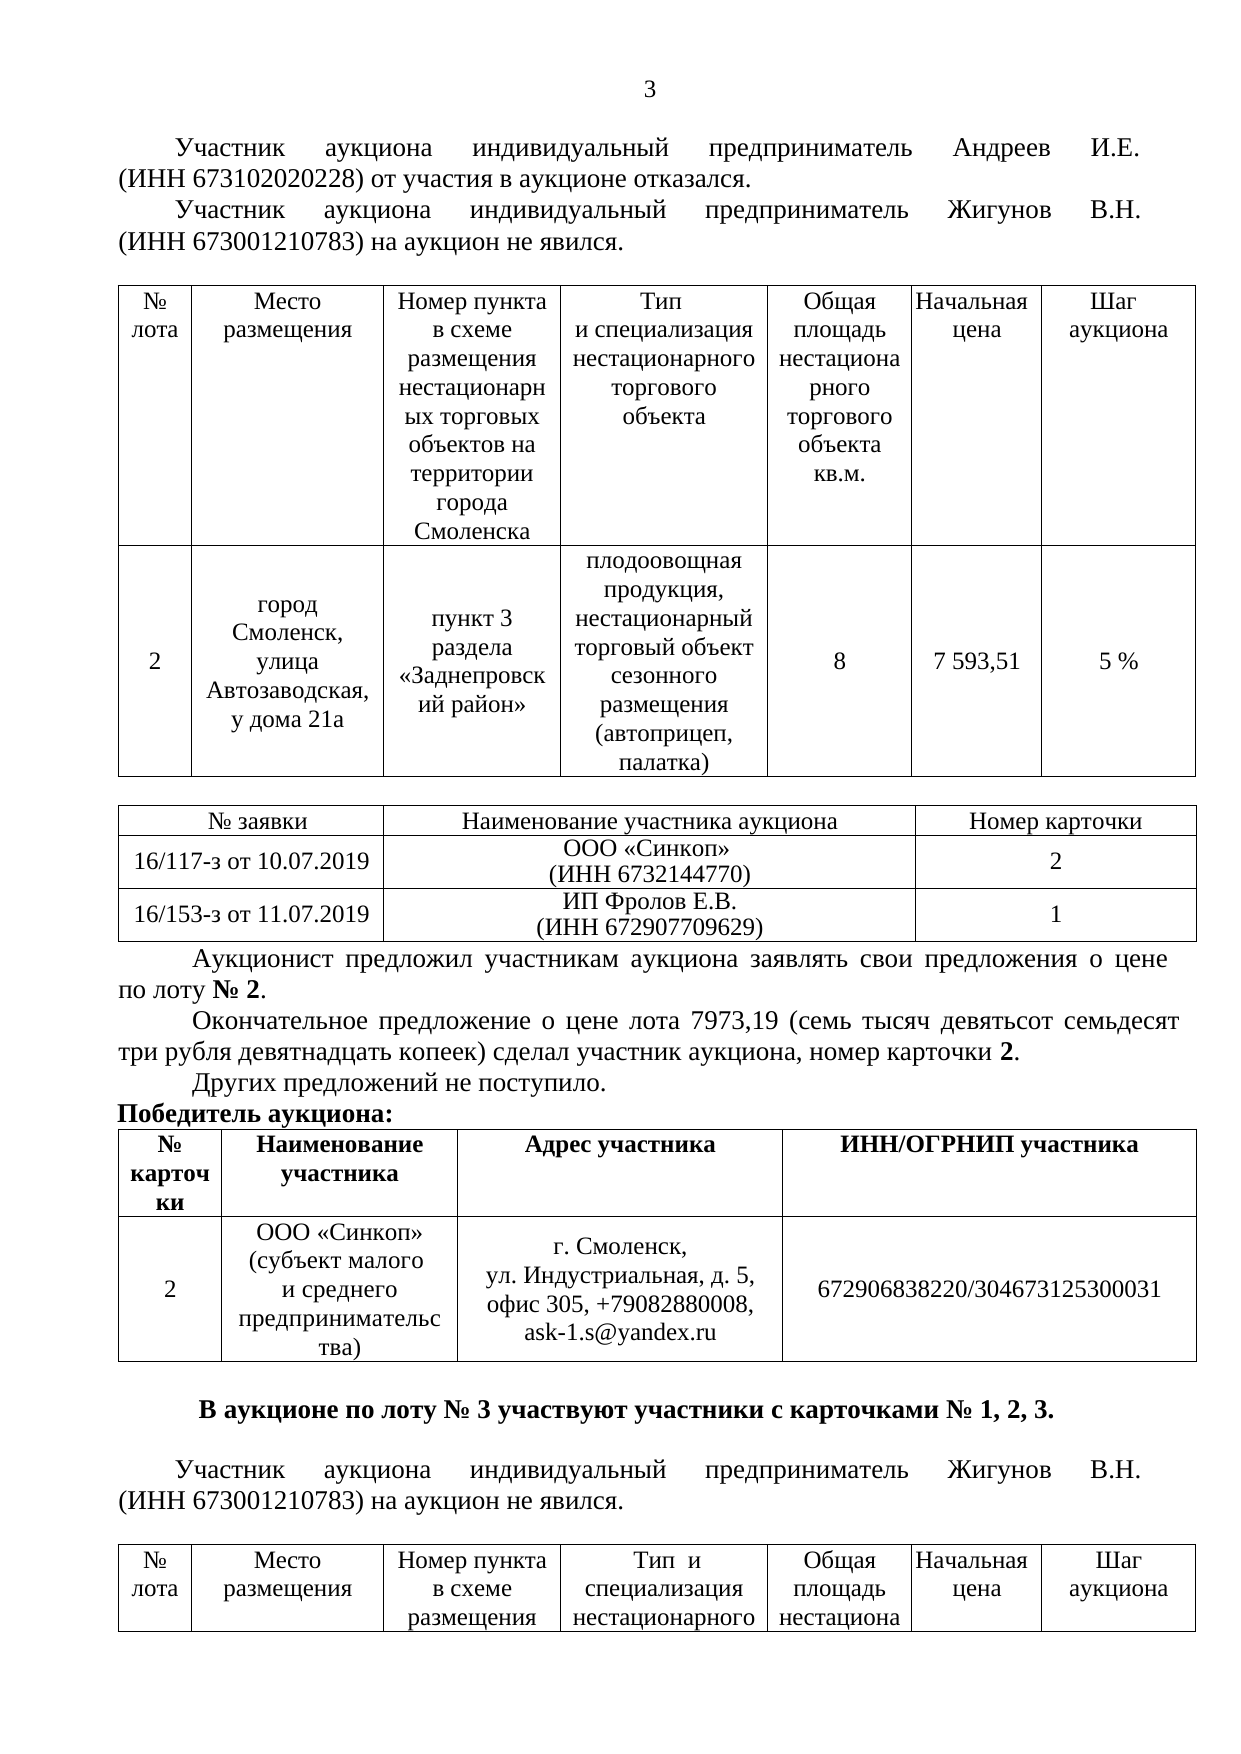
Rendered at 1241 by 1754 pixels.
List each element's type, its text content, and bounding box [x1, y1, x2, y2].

table_header ИНН/ОГРНИП участника [783, 1130, 1196, 1216]
table_cell 672906838220/304673125300031 [783, 1217, 1196, 1361]
table_header Адрес участника [458, 1130, 782, 1216]
text Победитель аукциона: [103, 1097, 1181, 1128]
table_header Тип и специализация нестационарного торгового объекта [561, 286, 767, 544]
table_header № заявки [119, 806, 383, 835]
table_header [561, 1545, 767, 1631]
table_cell ООО «Синкоп» (ИНН 6732144770) [384, 836, 915, 888]
text Аукционист предложил участникам аукциона заявлять свои предложения о цене по лоту № 2. [118, 942, 1181, 1004]
table_cell плодоовощная продукция, нестационарный торговый объект сезонного размещения (автоприцеп, палатка) [561, 546, 767, 776]
table_header Наименование участника [222, 1130, 457, 1216]
table_cell 5 % [1042, 546, 1195, 776]
table_header Шаг аукциона [1042, 1545, 1195, 1631]
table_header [768, 1545, 911, 1631]
table_cell 2 [119, 546, 191, 776]
table_cell ООО «Синкоп» (субъект малого и среднего предпринимательства) [222, 1217, 457, 1361]
table_header Место размещения [192, 1545, 383, 1631]
table_cell пункт 3 раздела «Заднепровский район» [384, 546, 560, 776]
table_header № карточки [119, 1130, 221, 1216]
table_header Шаг аукциона [1042, 286, 1195, 544]
table_header Номер карточки [916, 806, 1196, 835]
text Участник аукциона индивидуальный предприниматель Жигунов В.Н. (ИНН 673001210783) на аукцион не явился. [118, 1453, 1181, 1515]
text Окончательное предложение о цене лота 7973,19 (семь тысяч девятьсот семьдесят три рубля девятнадцать копеек) сделал участник аукциона, номер карточки 2. [118, 1004, 1181, 1066]
table_cell 7 593,51 [912, 546, 1041, 776]
text Других предложений не поступило. [103, 1066, 1181, 1097]
table_cell город Смоленск, улица Автозаводская, у дома 21а [192, 546, 383, 776]
table_cell 2 [916, 836, 1196, 888]
table_cell 16/153-з от 11.07.2019 [119, 889, 383, 941]
table_cell г. Смоленск, ул. Индустриальная, д. 5, офис 305, +79082880008, ask-1.s@yandex.ru [458, 1217, 782, 1361]
table_cell 1 [916, 889, 1196, 941]
text Участник аукциона индивидуальный предприниматель Жигунов В.Н. (ИНН 673001210783) на аукцион не явился. [118, 194, 1181, 256]
table_header № лота [119, 1545, 191, 1631]
table_header Начальная цена [912, 286, 1041, 544]
text Участник аукциона индивидуальный предприниматель Андреев И.Е. (ИНН 673102020228) от участия в аукционе отказался. [118, 131, 1181, 194]
table_cell 8 [768, 546, 911, 776]
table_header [384, 1545, 560, 1631]
table_cell 16/117-з от 10.07.2019 [119, 836, 383, 888]
table_header № лота [119, 286, 191, 544]
table_header Номер пункта в схеме размещения нестационарных торговых объектов на территории города Смоленска [384, 286, 560, 544]
text В аукционе по лоту № 3 участвуют участники с карточками № 1, 2, 3. [103, 1393, 1181, 1424]
table_cell ИП Фролов Е.В. (ИНН 672907709629) [384, 889, 915, 941]
table_header Место размещения [192, 286, 383, 544]
table_header Общая площадь нестационарного торгового объекта кв.м. [768, 286, 911, 544]
table_cell 2 [119, 1217, 221, 1361]
table_header Начальная цена [912, 1545, 1041, 1631]
table_header Наименование участника аукциона [384, 806, 915, 835]
